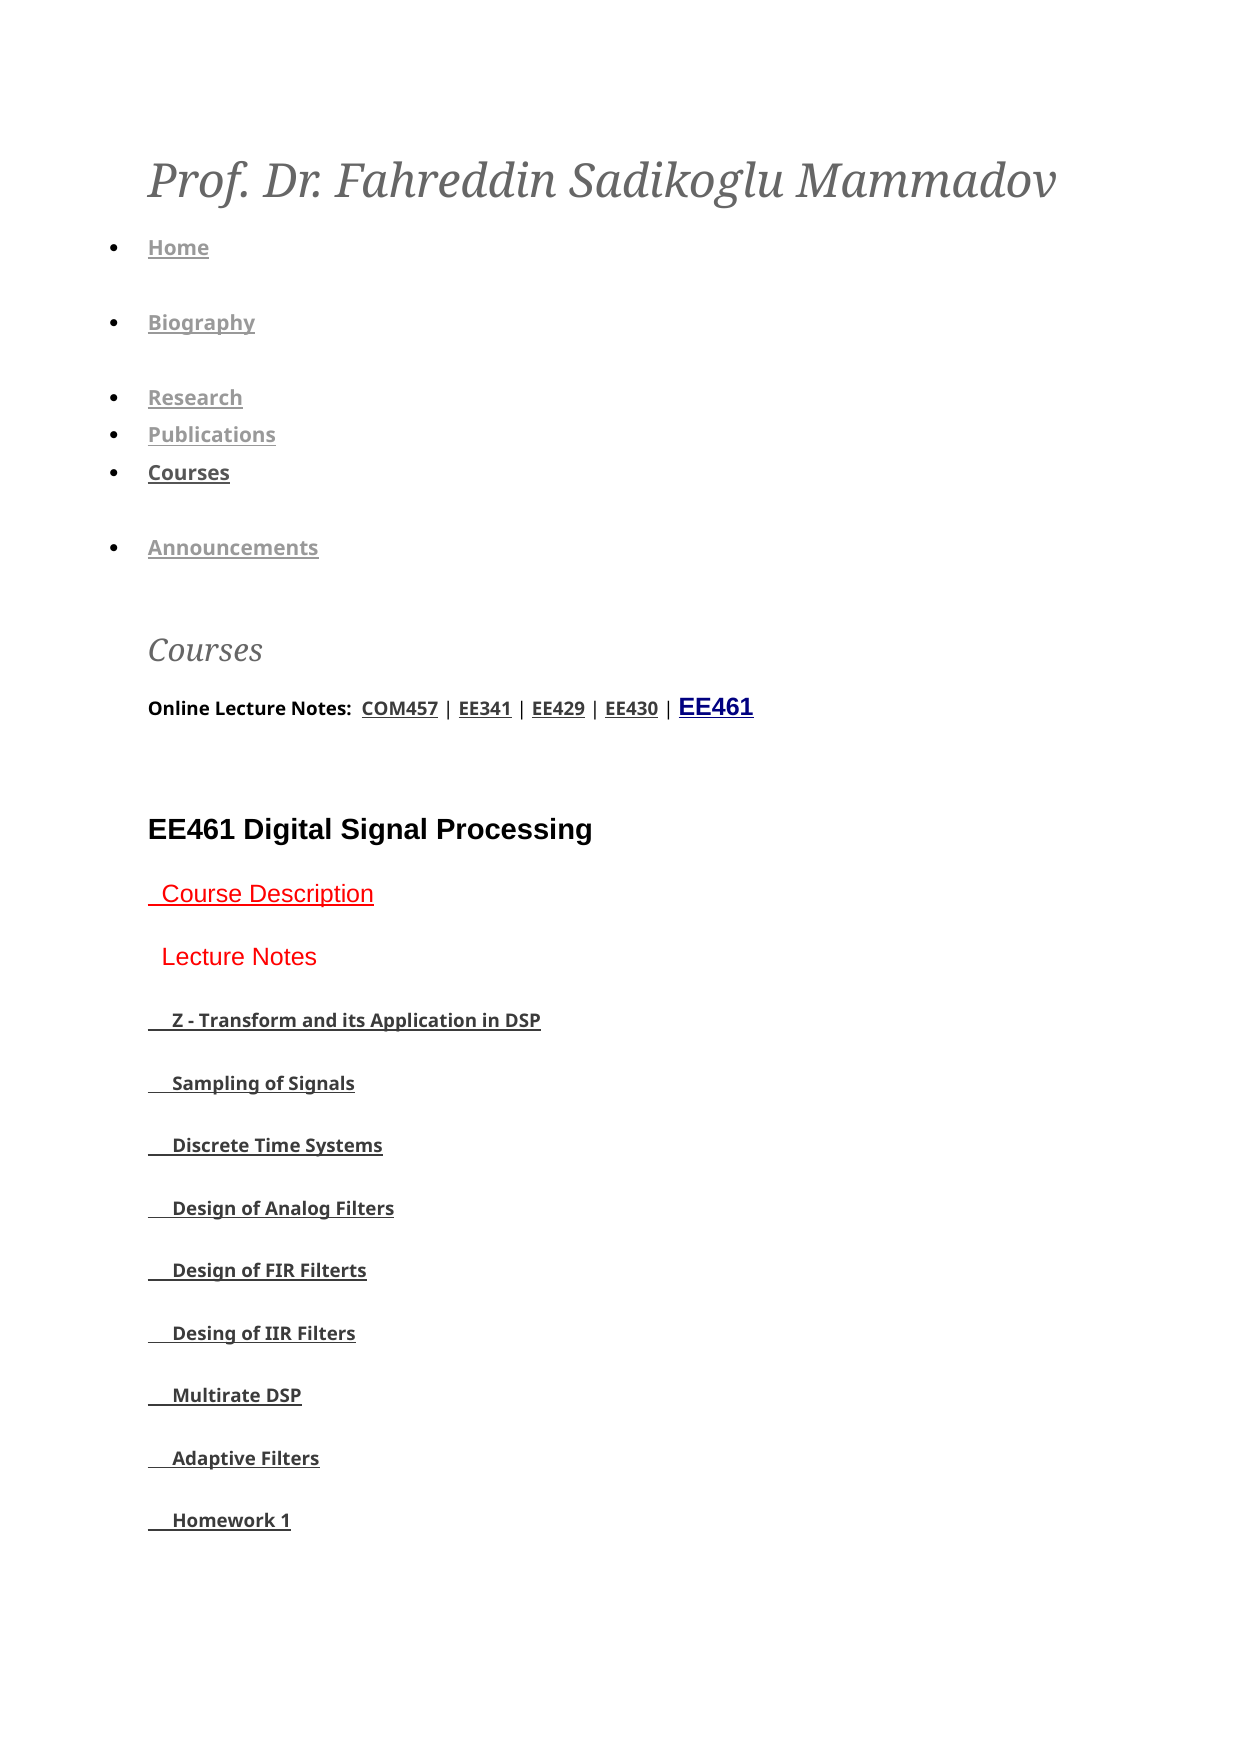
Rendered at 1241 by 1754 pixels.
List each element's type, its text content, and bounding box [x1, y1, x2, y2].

text Lecture Notes [148, 933, 1093, 971]
list Courses [110, 449, 1093, 486]
text Courses [148, 628, 1093, 671]
list Publications [110, 411, 1093, 449]
text Online Lecture Notes: COM457 | EE341 | EE429 | EE430 | EE461 [148, 683, 1093, 721]
text Design of FIR Filterts [148, 1246, 1093, 1283]
text Sampling of Signals [148, 1058, 1093, 1096]
text Z - Transform and its Application in DSP [148, 996, 1093, 1033]
list Announcements [110, 524, 1093, 561]
text EE461 Digital Signal Processing [148, 808, 1093, 846]
text Prof. Dr. Fahreddin Sadikoglu Mammadov [148, 148, 1093, 211]
text Homework 1 [148, 1496, 1093, 1533]
text Multirate DSP [148, 1371, 1093, 1408]
text Design of Analog Filters [148, 1183, 1093, 1221]
list Biography [110, 299, 1093, 336]
text Desing of IIR Filters [148, 1308, 1093, 1346]
list Home [110, 224, 1093, 261]
text Adaptive Filters [148, 1433, 1093, 1471]
text Discrete Time Systems [148, 1121, 1093, 1158]
list Research [110, 374, 1093, 411]
text Course Description [148, 871, 1093, 908]
